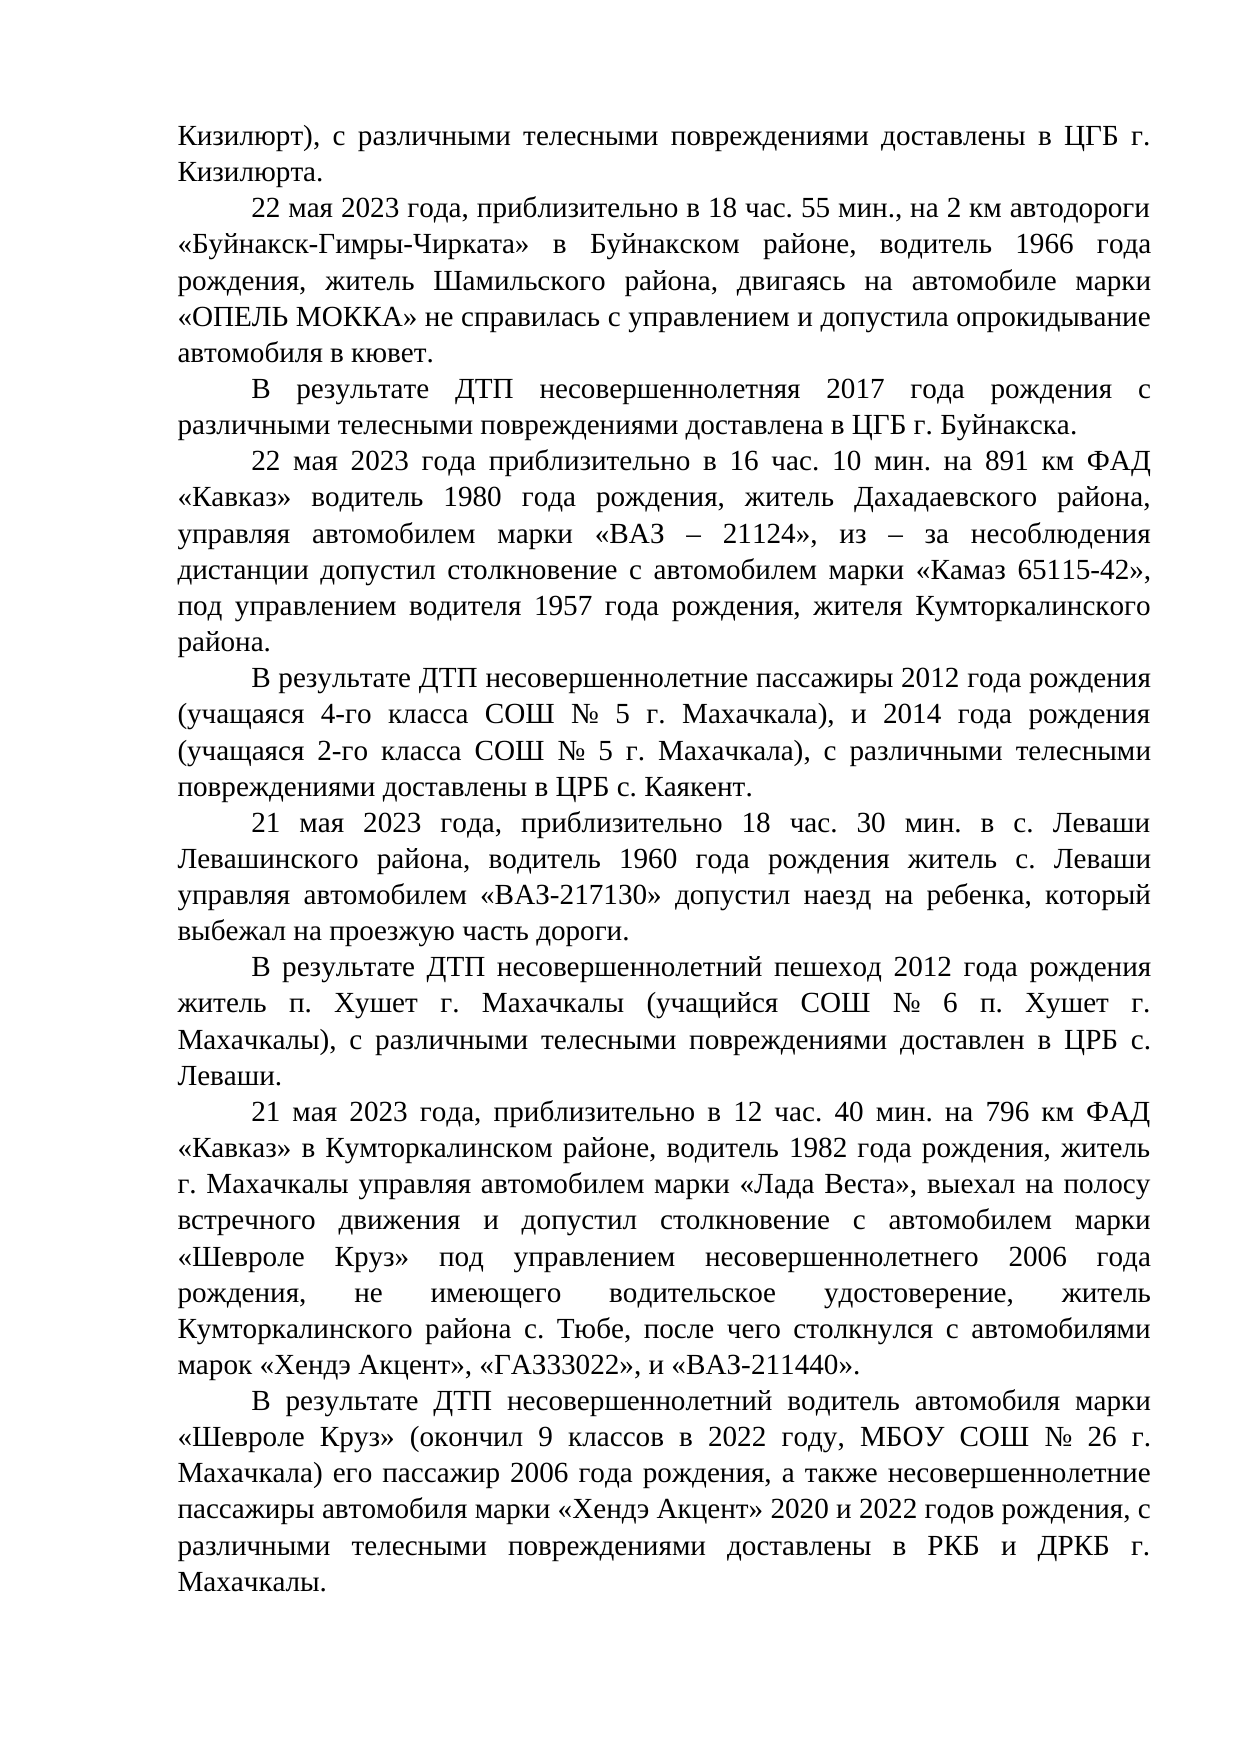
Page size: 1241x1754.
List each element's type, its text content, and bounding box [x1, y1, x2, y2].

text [177, 118, 1152, 188]
text 21 мая 2023 года, приблизительно 18 час. 30 мин. в с. Леваши Левашинского района, водитель 1960 года рождения житель с. Леваши управляя автомобилем «ВАЗ-217130» допустил наезд на ребенка, который выбежал на проезжую часть дороги. [177, 805, 1152, 947]
text 22 мая 2023 года приблизительно в 16 час. 10 мин. на 891 км ФАД «Кавказ» водитель 1980 года рождения, житель Дахадаевского района, управляя автомобилем марки «ВАЗ – 21124», из – за несоблюдения дистанции допустил столкновение с автомобилем марки «Камаз 65115-42», под управлением водителя 1957 года рождения, жителя Кумторкалинского района. [177, 443, 1152, 658]
text В результате ДТП несовершеннолетняя 2017 года рождения с различными телесными повреждениями доставлена в ЦГБ г. Буйнакска. [177, 371, 1152, 441]
text В результате ДТП несовершеннолетний водитель автомобиля марки «Шевроле Круз» (окончил 9 классов в 2022 году, МБОУ СОШ № 26 г. Махачкала) его пассажир 2006 года рождения, а также несовершеннолетние пассажиры автомобиля марки «Хендэ Акцент» 2020 и 2022 годов рождения, с различными телесными повреждениями доставлены в РКБ и ДРКБ г. Махачкалы. [177, 1383, 1152, 1597]
text В результате ДТП несовершеннолетние пассажиры 2012 года рождения (учащаяся 4-го класса СОШ № 5 г. Махачкала), и 2014 года рождения (учащаяся 2-го класса СОШ № 5 г. Махачкала), с различными телесными повреждениями доставлены в ЦРБ с. Каякент. [177, 660, 1152, 802]
text В результате ДТП несовершеннолетний пешеход 2012 года рождения житель п. Хушет г. Махачкалы (учащийся СОШ № 6 п. Хушет г. Махачкалы), с различными телесными повреждениями доставлен в ЦРБ с. Леваши. [177, 949, 1152, 1091]
text 21 мая 2023 года, приблизительно в 12 час. 40 мин. на 796 км ФАД «Кавказ» в Кумторкалинском районе, водитель 1982 года рождения, житель г. Махачкалы управляя автомобилем марки «Лада Веста», выехал на полосу встречного движения и допустил столкновение с автомобилем марки «Шевроле Круз» под управлением несовершеннолетнего 2006 года рождения, не имеющего водительское удостоверение, житель Кумторкалинского района с. Тюбе, после чего столкнулся с автомобилями марок «Хендэ Акцент», «ГАЗ33022», и «ВАЗ-211440». [177, 1094, 1152, 1381]
text 22 мая 2023 года, приблизительно в 18 час. 55 мин., на 2 км автодороги «Буйнакск-Гимры-Чирката» в Буйнакском районе, водитель 1966 года рождения, житель Шамильского района, двигаясь на автомобиле марки «ОПЕЛЬ МОККА» не справилась с управлением и допустила опрокидывание автомобиля в кювет. [177, 190, 1152, 368]
